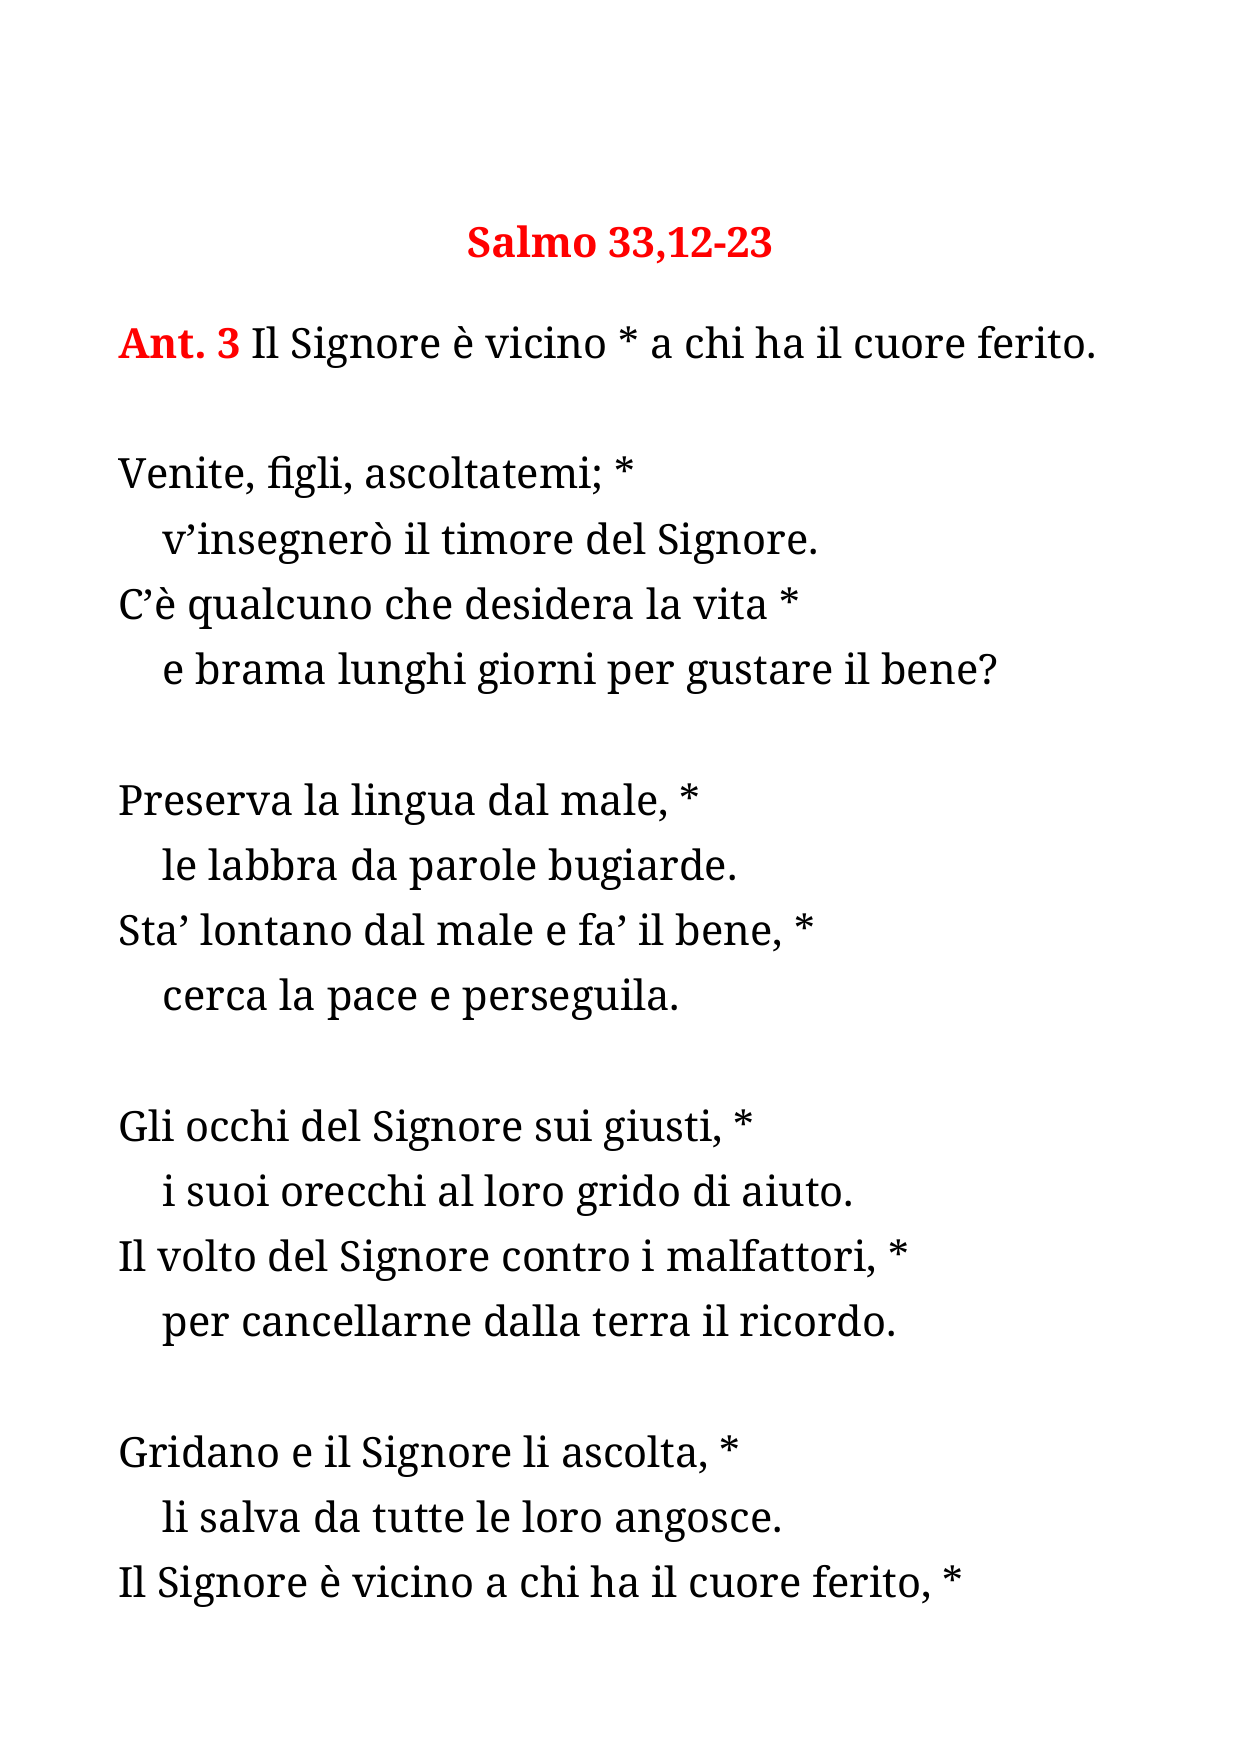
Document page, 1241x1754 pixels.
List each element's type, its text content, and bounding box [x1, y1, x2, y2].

text cerca la pace e perseguila. [118, 966, 1122, 1023]
text Salmo 33,12-23 [118, 213, 1122, 269]
text Venite, figli, ascoltatemi; * [118, 444, 1122, 501]
text i suoi orecchi al loro grido di aiuto. [118, 1162, 1122, 1218]
text Il volto del Signore contro i malfattori, * [118, 1227, 1122, 1284]
text per cancellarne dalla terra il ricordo. [118, 1292, 1122, 1349]
text Ant. 3 Il Signore è vicino * a chi ha il cuore ferito. [118, 314, 1122, 371]
text Gridano e il Signore li ascolta, * [118, 1422, 1122, 1479]
text Sta’ lontano dal male e fa’ il bene, * [118, 901, 1122, 958]
text Il Signore è vicino a chi ha il cuore ferito, * [118, 1553, 1122, 1610]
text C’è qualcuno che desidera la vita * [118, 575, 1122, 632]
text le labbra da parole bugiarde. [118, 836, 1122, 892]
text Gli occhi del Signore sui giusti, * [118, 1096, 1122, 1153]
text v’insegnerò il timore del Signore. [118, 509, 1122, 566]
text e brama lunghi giorni per gustare il bene? [118, 640, 1122, 697]
text Preserva la lingua dal male, * [118, 770, 1122, 827]
text li salva da tutte le loro angosce. [118, 1488, 1122, 1544]
